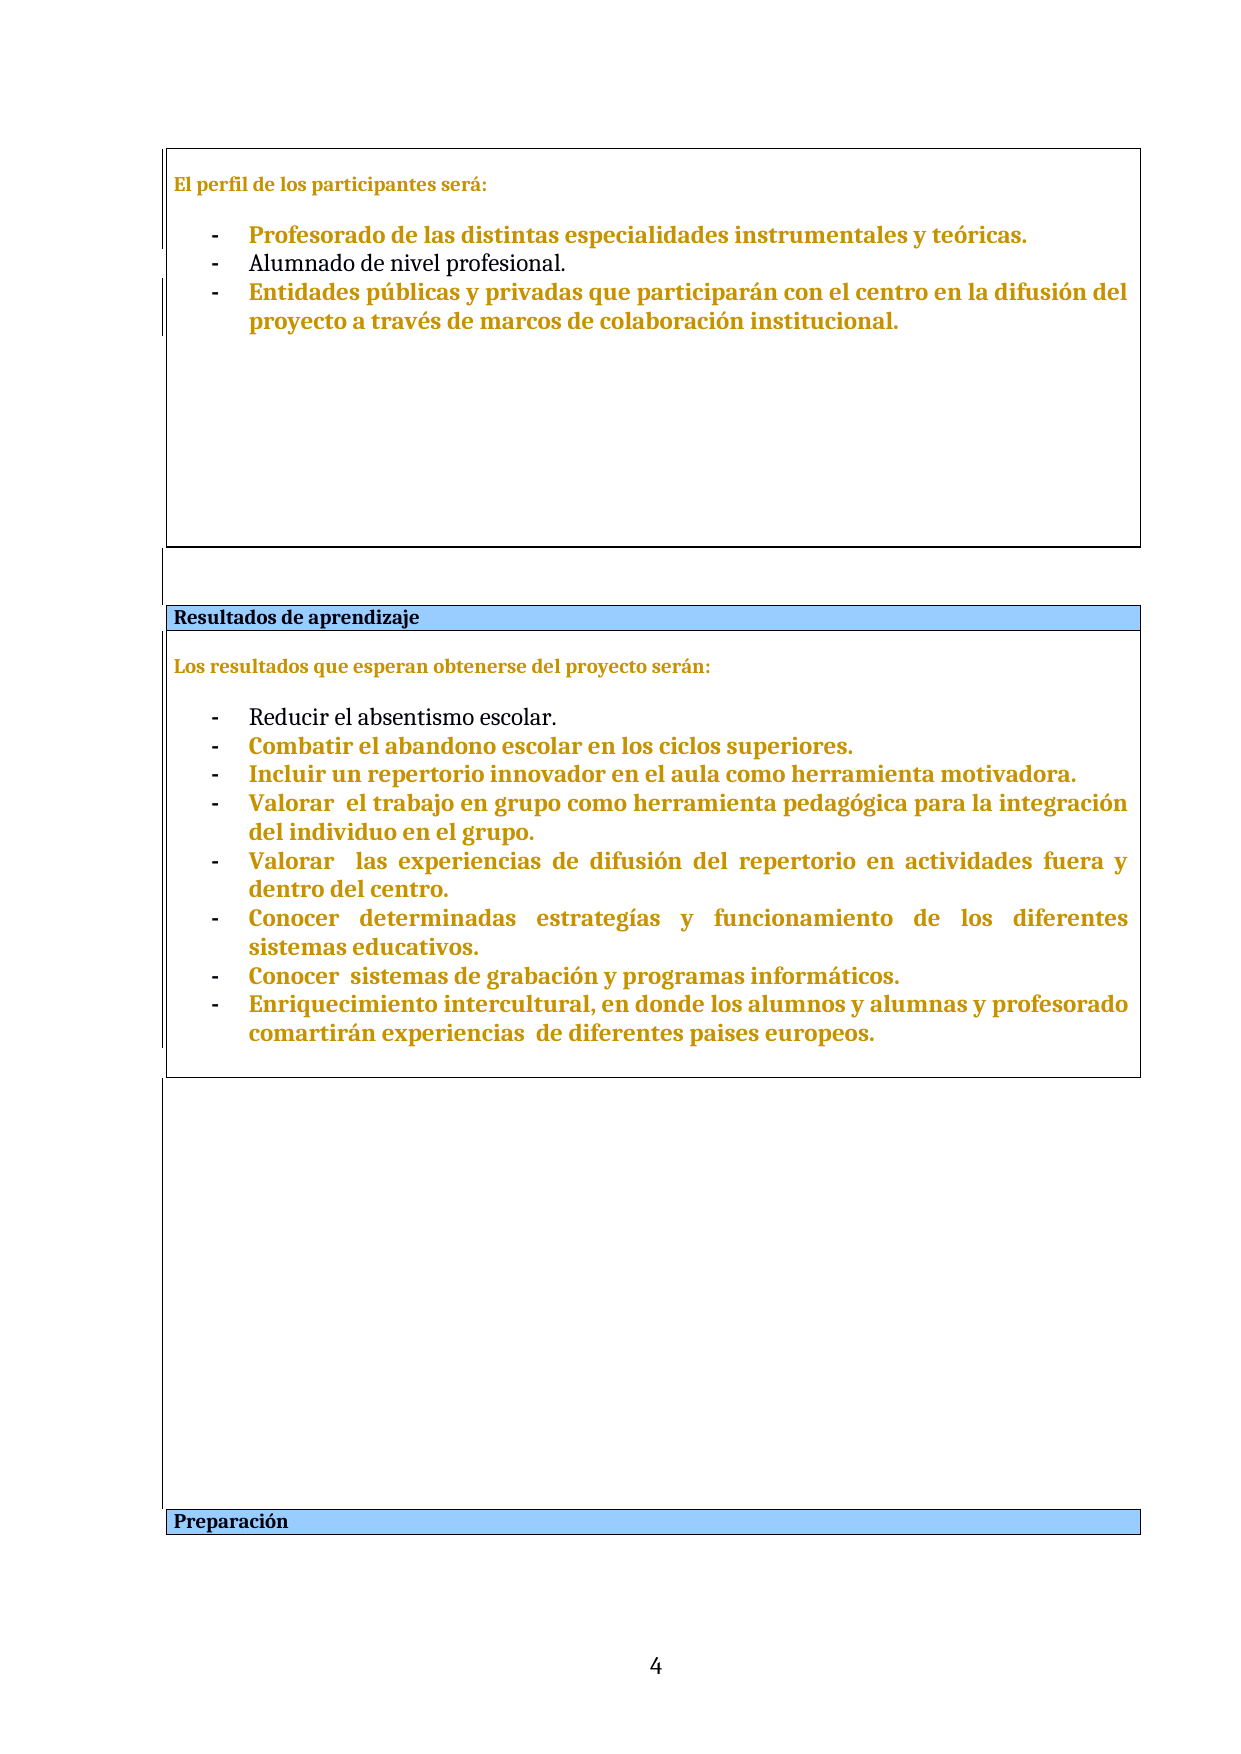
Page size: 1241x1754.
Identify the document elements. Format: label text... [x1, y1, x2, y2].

table_header Preparación [167, 1510, 1140, 1534]
table_cell El perfil de los participantes será: Profesorado de las distintas especialidades instrumentales y teóricas. Alumnado de nivel profesional. Entidades públicas y privadas que participarán con el centro en la difusión del proyecto a través de marcos de colaboración institucional. [167, 149, 1140, 546]
table_header Resultados de aprendizaje [167, 606, 1140, 630]
table_cell Los resultados que esperan obtenerse del proyecto serán: Reducir el absentismo escolar. Combatir el abandono escolar en los ciclos superiores. Incluir un repertorio innovador en el aula como herramienta motivadora. Valorar el trabajo en grupo como herramienta pedagógica para la integración del individuo en el grupo. Valorar las experiencias de difusión del repertorio en actividades fuera y dentro del centro. Conocer determinadas estrategías y funcionamiento de los diferentes sistemas educativos. Conocer sistemas de grabación y programas informáticos. Enriquecimiento intercultural, en donde los alumnos y alumnas y profesorado comartirán experiencias de diferentes paises europeos. [167, 631, 1140, 1077]
